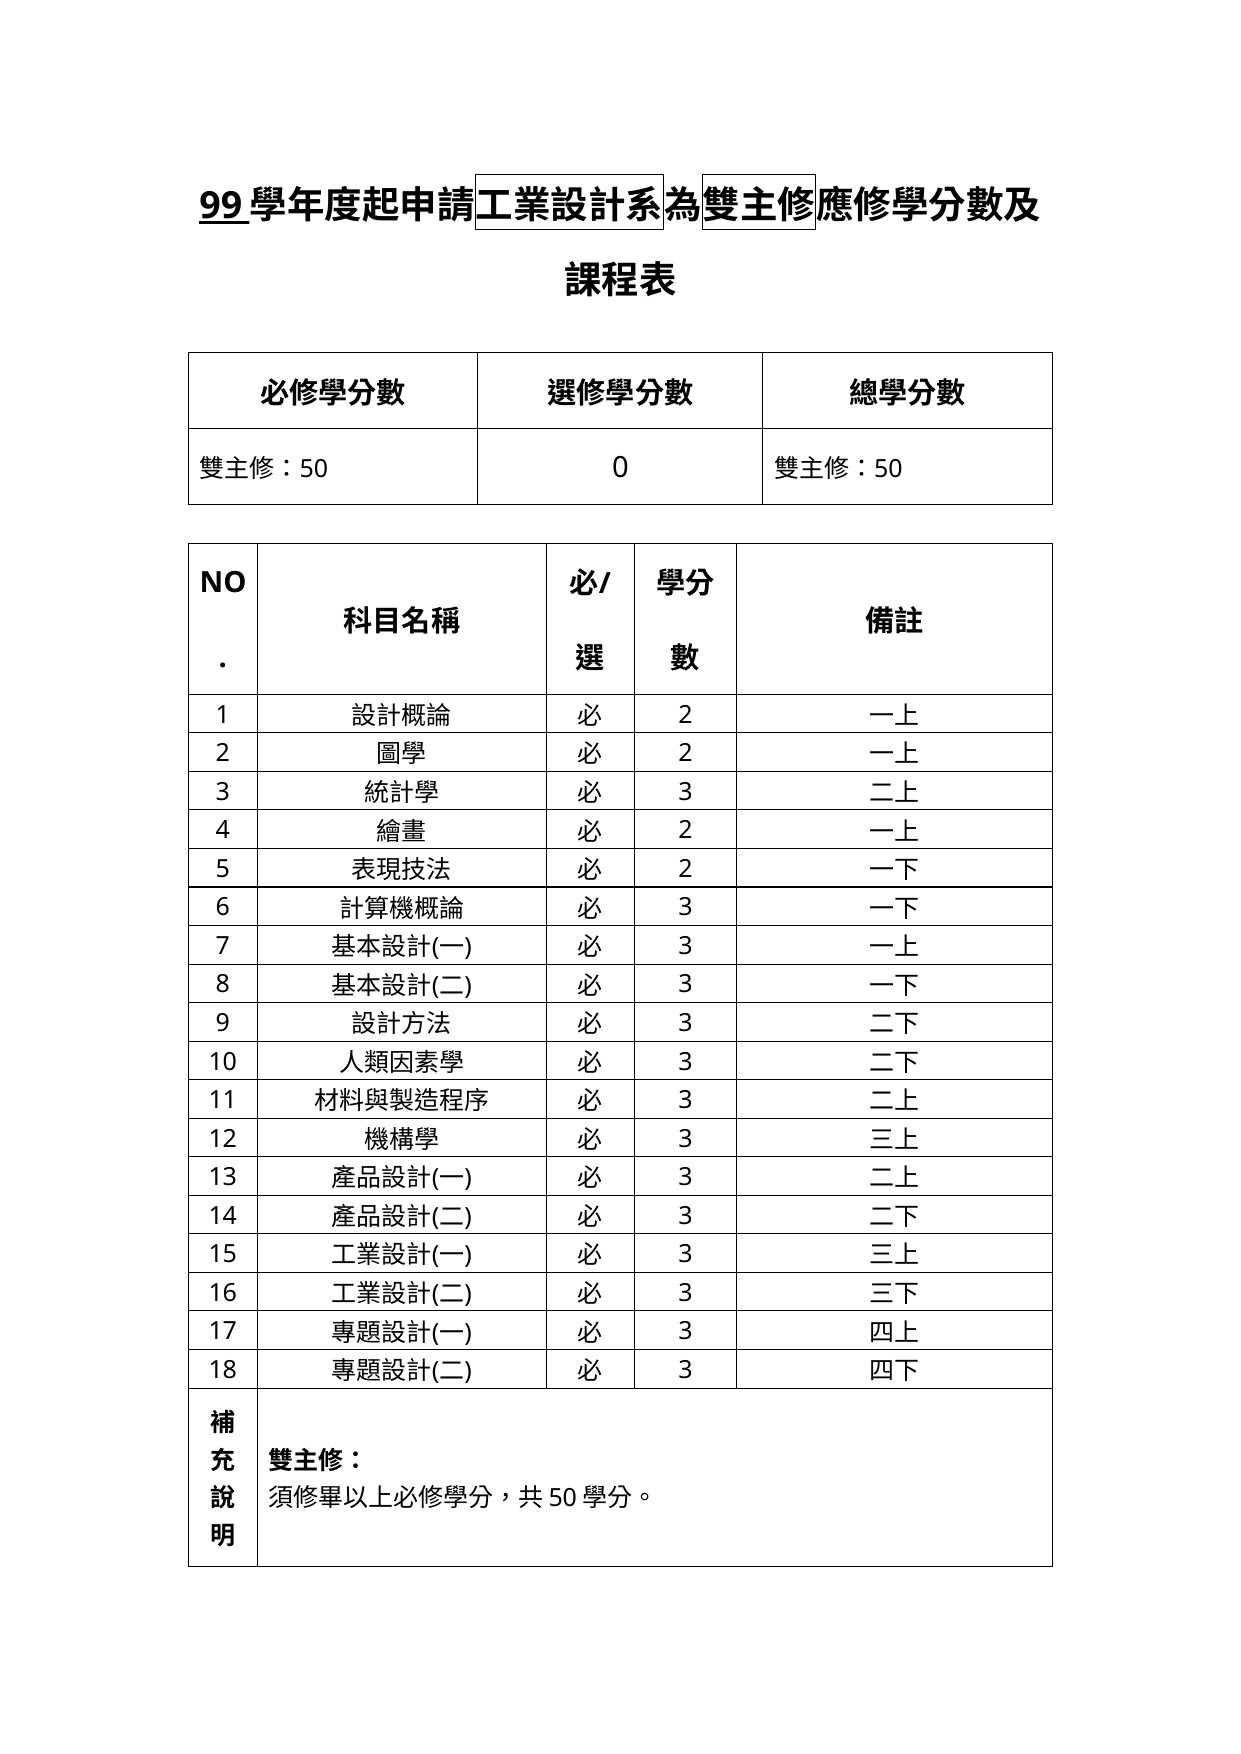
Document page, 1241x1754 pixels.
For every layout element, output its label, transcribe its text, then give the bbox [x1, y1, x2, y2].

table_cell 一下 [737, 888, 1052, 925]
table_cell 必 [547, 695, 634, 732]
table_cell 3 [635, 1273, 736, 1310]
table_cell 11 [189, 1080, 257, 1118]
table_cell 專題設計(二) [258, 1350, 546, 1387]
table_cell 4 [189, 810, 257, 848]
table_cell 三上 [737, 1234, 1052, 1272]
table_cell 必 [547, 926, 634, 963]
table_cell 表現技法 [258, 849, 546, 886]
table_cell 必 [547, 1119, 634, 1156]
table_cell 二上 [737, 1157, 1052, 1195]
table_cell 二下 [737, 1196, 1052, 1233]
table_cell 3 [635, 1119, 736, 1156]
table_cell 三上 [737, 1119, 1052, 1156]
table_cell 5 [189, 849, 257, 886]
table_cell 2 [635, 695, 736, 732]
table_cell 3 [635, 1080, 736, 1118]
table_cell 一下 [737, 849, 1052, 886]
table_cell 必 [547, 965, 634, 1002]
table_cell 8 [189, 965, 257, 1002]
table_cell 材料與製造程序 [258, 1080, 546, 1118]
table_cell 一上 [737, 733, 1052, 771]
table_cell 機構學 [258, 1119, 546, 1156]
table_cell 3 [635, 1350, 736, 1387]
table_cell 基本設計(一) [258, 926, 546, 963]
table_cell 3 [635, 1003, 736, 1041]
table_cell 必 [547, 810, 634, 848]
table_cell 計算機概論 [258, 888, 546, 925]
table_cell 二下 [737, 1042, 1052, 1079]
table_header 學分數 [635, 544, 736, 694]
table_cell 統計學 [258, 772, 546, 809]
table_cell 一上 [737, 695, 1052, 732]
table_cell 16 [189, 1273, 257, 1310]
table_cell 雙主修： 須修畢以上必修學分，共50學分。 [258, 1389, 1052, 1566]
table_cell 3 [635, 888, 736, 925]
table_cell 3 [635, 1042, 736, 1079]
table_cell 1 [189, 695, 257, 732]
table_cell 13 [189, 1157, 257, 1195]
table_cell 3 [635, 1157, 736, 1195]
table_cell 3 [635, 965, 736, 1002]
table_cell 3 [635, 926, 736, 963]
table_cell 一下 [737, 965, 1052, 1002]
table_cell 一上 [737, 810, 1052, 848]
table_cell 四下 [737, 1350, 1052, 1387]
table_cell 專題設計(一) [258, 1311, 546, 1349]
table_cell 必 [547, 1234, 634, 1272]
table_header 備註 [737, 544, 1052, 694]
table_header 選修學分數 [478, 353, 762, 428]
table_cell 必 [547, 1273, 634, 1310]
table_header NO. [189, 544, 257, 694]
table_cell 14 [189, 1196, 257, 1233]
table_cell 產品設計(一) [258, 1157, 546, 1195]
table_cell 3 [189, 772, 257, 809]
table_cell 必 [547, 733, 634, 771]
table_cell 二下 [737, 1003, 1052, 1041]
table_cell 12 [189, 1119, 257, 1156]
table_cell 9 [189, 1003, 257, 1041]
table_cell 必 [547, 1196, 634, 1233]
table_header 總學分數 [763, 353, 1052, 428]
table_cell 繪畫 [258, 810, 546, 848]
table_cell 必 [547, 772, 634, 809]
table_cell 基本設計(二) [258, 965, 546, 1002]
table_header 必/選 [547, 544, 634, 694]
table_cell 3 [635, 1311, 736, 1349]
table_cell 一上 [737, 926, 1052, 963]
table_cell 必 [547, 1157, 634, 1195]
table_cell 設計方法 [258, 1003, 546, 1041]
table_cell 3 [635, 1196, 736, 1233]
table_cell 2 [635, 849, 736, 886]
table_cell 2 [635, 733, 736, 771]
table_cell 四上 [737, 1311, 1052, 1349]
text 99學年度起申請工業設計系為雙主修應修學分數及課程表 [187, 164, 1053, 314]
table_cell 18 [189, 1350, 257, 1387]
table_cell 7 [189, 926, 257, 963]
table_cell 工業設計(二) [258, 1273, 546, 1310]
table_cell 必 [547, 1350, 634, 1387]
table_cell 3 [635, 1234, 736, 1272]
table_cell 工業設計(一) [258, 1234, 546, 1272]
table_cell 必 [547, 1080, 634, 1118]
table_cell 雙主修：50 [763, 429, 1052, 504]
table_cell 雙主修：50 [189, 429, 477, 504]
table_header 必修學分數 [189, 353, 477, 428]
table_cell 三下 [737, 1273, 1052, 1310]
table_cell 二上 [737, 772, 1052, 809]
table_cell 必 [547, 849, 634, 886]
table_header 科目名稱 [258, 544, 546, 694]
table_cell 人類因素學 [258, 1042, 546, 1079]
table_cell 15 [189, 1234, 257, 1272]
table_cell 3 [635, 772, 736, 809]
table_cell 補充說明 [189, 1389, 257, 1566]
table_cell 2 [635, 810, 736, 848]
table_cell 2 [189, 733, 257, 771]
table_cell 設計概論 [258, 695, 546, 732]
table_cell 17 [189, 1311, 257, 1349]
table_cell 二上 [737, 1080, 1052, 1118]
table_cell 圖學 [258, 733, 546, 771]
table_cell 必 [547, 1003, 634, 1041]
table_cell 10 [189, 1042, 257, 1079]
table_cell 產品設計(二) [258, 1196, 546, 1233]
table_cell 0 [478, 429, 762, 504]
table_cell 必 [547, 888, 634, 925]
table_cell 必 [547, 1042, 634, 1079]
table_cell 必 [547, 1311, 634, 1349]
table_cell 6 [189, 888, 257, 925]
